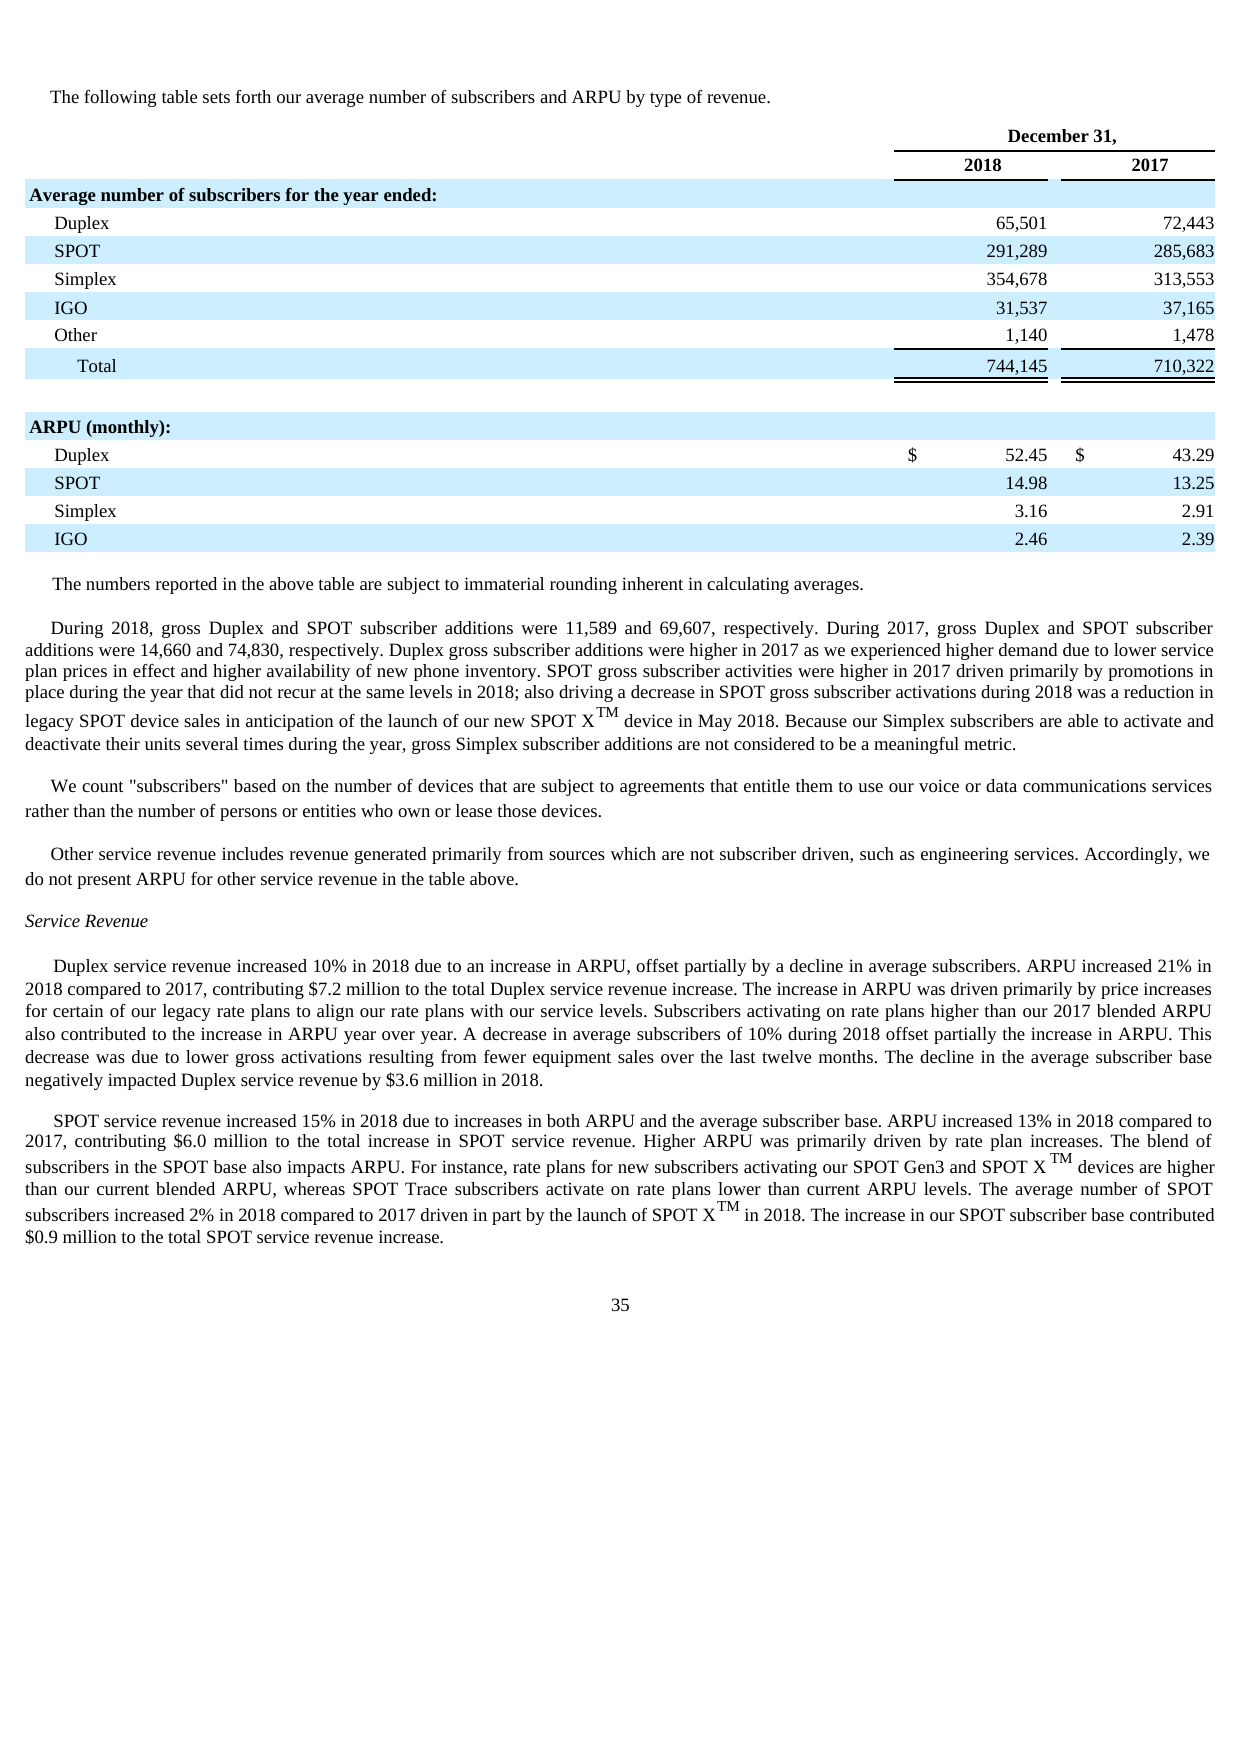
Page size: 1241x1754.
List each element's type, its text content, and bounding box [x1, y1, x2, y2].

text Other service revenue includes revenue generated primarily from sources which are not subscriber driven, such as engineering services. Accordingly, we do not present ARPU for other service revenue in the table above. [25, 842, 1213, 889]
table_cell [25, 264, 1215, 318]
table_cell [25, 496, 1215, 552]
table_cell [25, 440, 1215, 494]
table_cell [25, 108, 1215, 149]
text We count "subscribers" based on the number of devices that are subject to agreements that entitle them to use our voice or data communications services rather than the number of persons or entities who own or lease those devices. [25, 775, 1215, 822]
text During 2018, gross Duplex and SPOT subscriber additions were 11,589 and 69,607, respectively. During 2017, gross Duplex and SPOT subscriber additions were 14,660 and 74,830, respectively. Duplex gross subscriber additions were higher in 2017 as we experienced higher demand due to lower service plan prices in effect and higher availability of new phone inventory. SPOT gross subscriber activities were higher in 2017 driven primarily by promotions in place during the year that did not recur at the same levels in 2018; also driving a decrease in SPOT gross subscriber activations during 2018 was a reduction in legacy SPOT device sales in anticipation of the launch of our new SPOT XTM device in May 2018. Because our Simplex subscribers are able to activate and deactivate their units several times during the year, gross Simplex subscriber additions are not considered to be a meaningful metric. [25, 618, 1215, 754]
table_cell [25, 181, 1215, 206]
text Service Revenue [25, 909, 1215, 931]
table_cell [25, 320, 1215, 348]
text The numbers reported in the above table are subject to immaterial rounding inherent in calculating averages. [52, 573, 1215, 594]
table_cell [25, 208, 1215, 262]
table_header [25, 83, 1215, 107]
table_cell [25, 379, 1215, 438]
text SPOT service revenue increased 15% in 2018 due to increases in both ARPU and the average subscriber base. ARPU increased 13% in 2018 compared to 2017, contributing $6.0 million to the total increase in SPOT service revenue. Higher ARPU was primarily driven by rate plan increases. The blend of subscribers in the SPOT base also impacts ARPU. For instance, rate plans for new subscribers activating our SPOT Gen3 and SPOT XTM devices are higher than our current blended ARPU, whereas SPOT Trace subscribers activate on rate plans lower than current ARPU levels. The average number of SPOT subscribers increased 2% in 2018 compared to 2017 driven in part by the launch of SPOT XTM in 2018. The increase in our SPOT subscriber base contributed $0.9 million to the total SPOT service revenue increase. [25, 1111, 1215, 1247]
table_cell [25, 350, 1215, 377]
text Duplex service revenue increased 10% in 2018 due to an increase in ARPU, offset partially by a decline in average subscribers. ARPU increased 21% in 2018 compared to 2017, contributing $7.2 million to the total Duplex service revenue increase. The increase in ARPU was driven primarily by price increases for certain of our legacy rate plans to align our rate plans with our service levels. Subscribers activating on rate plans higher than our 2017 blended ARPU also contributed to the increase in ARPU year over year. A decrease in average subscribers of 10% during 2018 offset partially the increase in ARPU. This decrease was due to lower gross activations resulting from fewer equipment sales over the last twelve months. The decline in the average subscriber base negatively impacted Duplex service revenue by $3.6 million in 2018. [25, 955, 1215, 1090]
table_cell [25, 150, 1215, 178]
text 35 [25, 1294, 1215, 1315]
